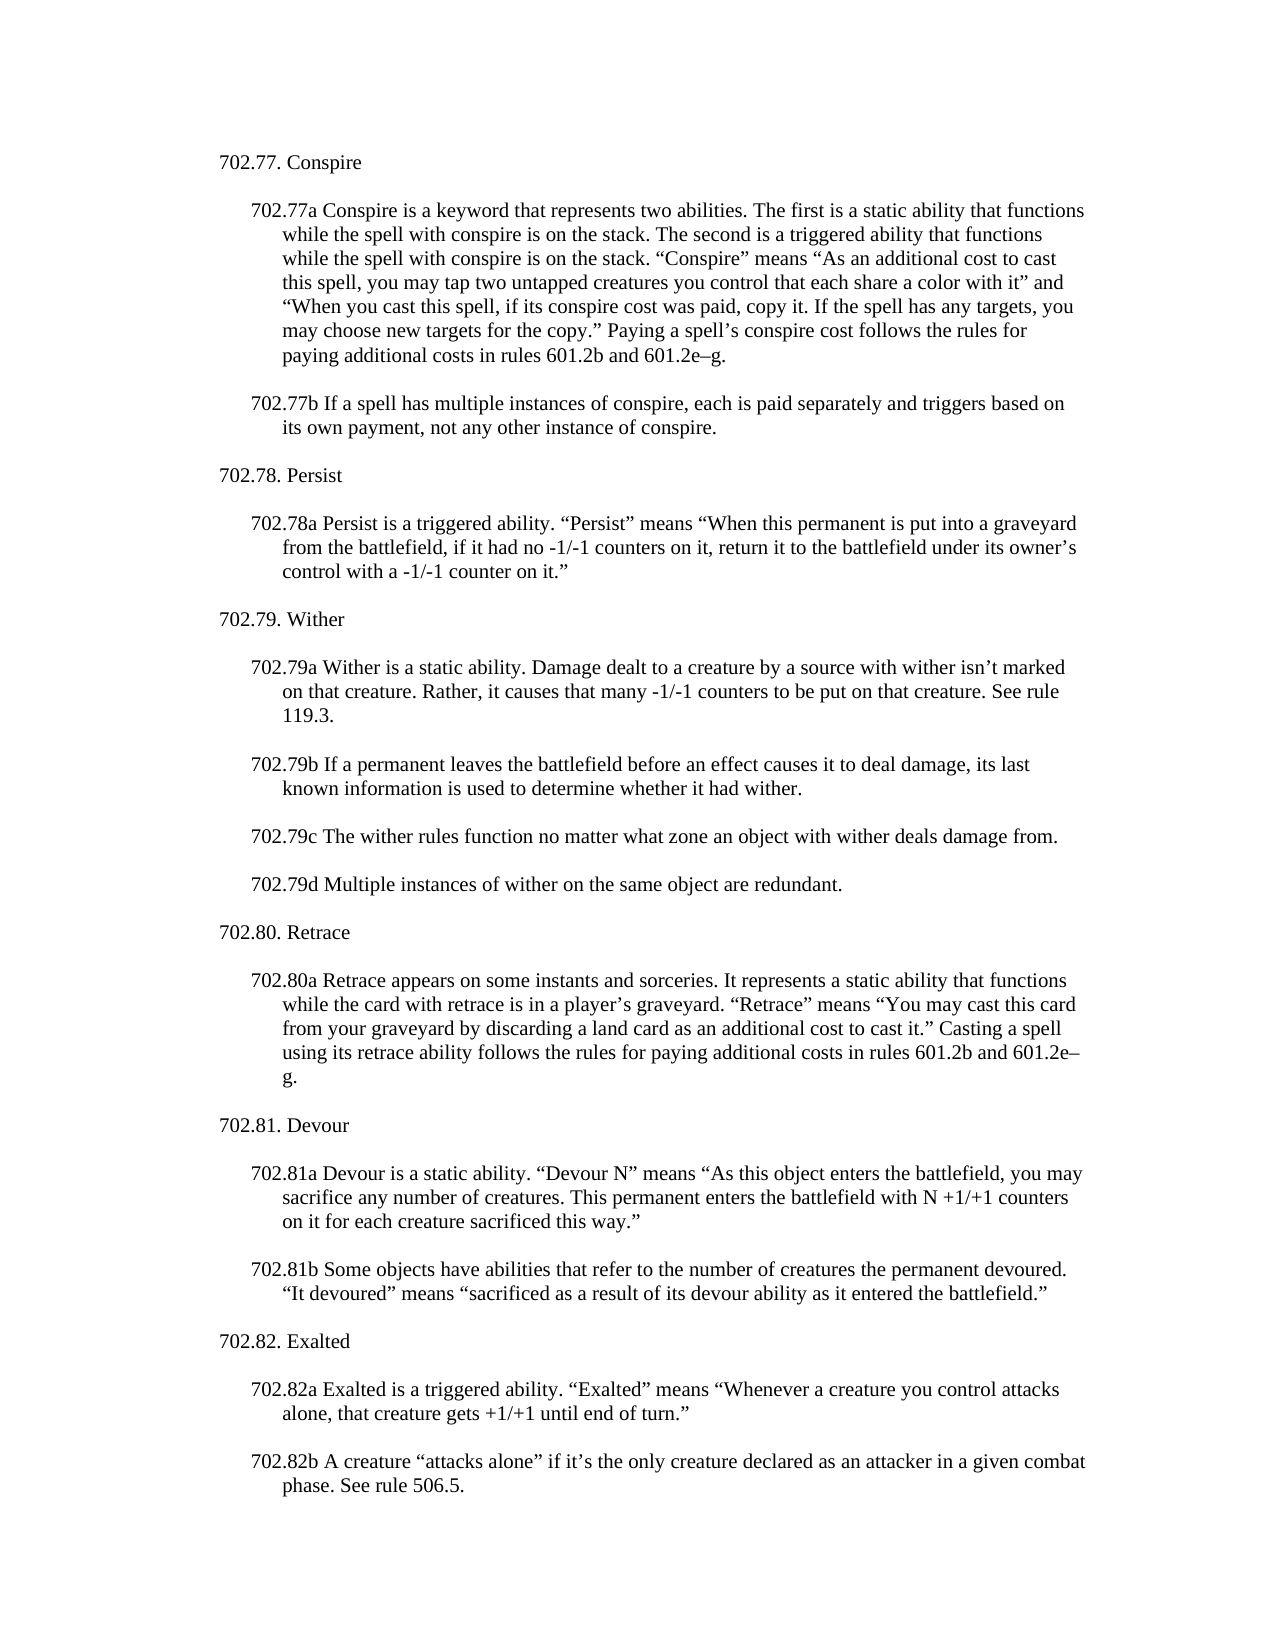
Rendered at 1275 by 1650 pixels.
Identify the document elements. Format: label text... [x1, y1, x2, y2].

text 702.80a Retrace appears on some instants and sorceries. It represents a static ability that functions while the card with retrace is in a player’s graveyard. “Retrace” means “You may cast this card from your graveyard by discarding a land card as an additional cost to cast it.” Casting a spell using its retrace ability follows the rules for paying additional costs in rules 601.2b and 601.2e–g. [251, 968, 1087, 1088]
text 702.77a Conspire is a keyword that represents two abilities. The first is a static ability that functions while the spell with conspire is on the stack. The second is a triggered ability that functions while the spell with conspire is on the stack. “Conspire” means “As an additional cost to cast this spell, you may tap two untapped creatures you control that each share a color with it” and “When you cast this spell, if its conspire cost was paid, copy it. If the spell has any targets, you may choose new targets for the copy.” Paying a spell’s conspire cost follows the rules for paying additional costs in rules 601.2b and 601.2e–g. [251, 198, 1087, 367]
text 702.82a Exalted is a triggered ability. “Exalted” means “Whenever a creature you control attacks alone, that creature gets +1/+1 until end of turn.” [251, 1377, 1087, 1425]
text 702.82. Exalted [219, 1329, 1087, 1353]
text 702.79a Wither is a static ability. Damage dealt to a creature by a source with wither isn’t marked on that creature. Rather, it causes that many -1/-1 counters to be put on that creature. See rule 119.3. [251, 655, 1087, 727]
text 702.81. Devour [219, 1112, 1087, 1137]
text 702.82b A creature “attacks alone” if it’s the only creature declared as an attacker in a given combat phase. See rule 506.5. [251, 1449, 1087, 1497]
text 702.77. Conspire [219, 150, 1087, 174]
text 702.81a Devour is a static ability. “Devour N” means “As this object enters the battlefield, you may sacrifice any number of creatures. This permanent enters the battlefield with N +1/+1 counters on it for each creature sacrificed this way.” [251, 1161, 1087, 1233]
text 702.80. Retrace [219, 920, 1087, 944]
text 702.78a Persist is a triggered ability. “Persist” means “When this permanent is put into a graveyard from the battlefield, if it had no -1/-1 counters on it, return it to the battlefield under its owner’s control with a -1/-1 counter on it.” [251, 511, 1087, 583]
text 702.79. Wither [219, 607, 1087, 631]
text 702.81b Some objects have abilities that refer to the number of creatures the permanent devoured. “It devoured” means “sacrificed as a result of its devour ability as it entered the battlefield.” [251, 1257, 1087, 1305]
text 702.79d Multiple instances of wither on the same object are redundant. [251, 872, 1087, 896]
text 702.77b If a spell has multiple instances of conspire, each is paid separately and triggers based on its own payment, not any other instance of conspire. [251, 391, 1087, 439]
text 702.78. Persist [219, 463, 1087, 487]
text 702.79b If a permanent leaves the battlefield before an effect causes it to deal damage, its last known information is used to determine whether it had wither. [251, 752, 1087, 800]
text 702.79c The wither rules function no matter what zone an object with wither deals damage from. [251, 824, 1087, 848]
